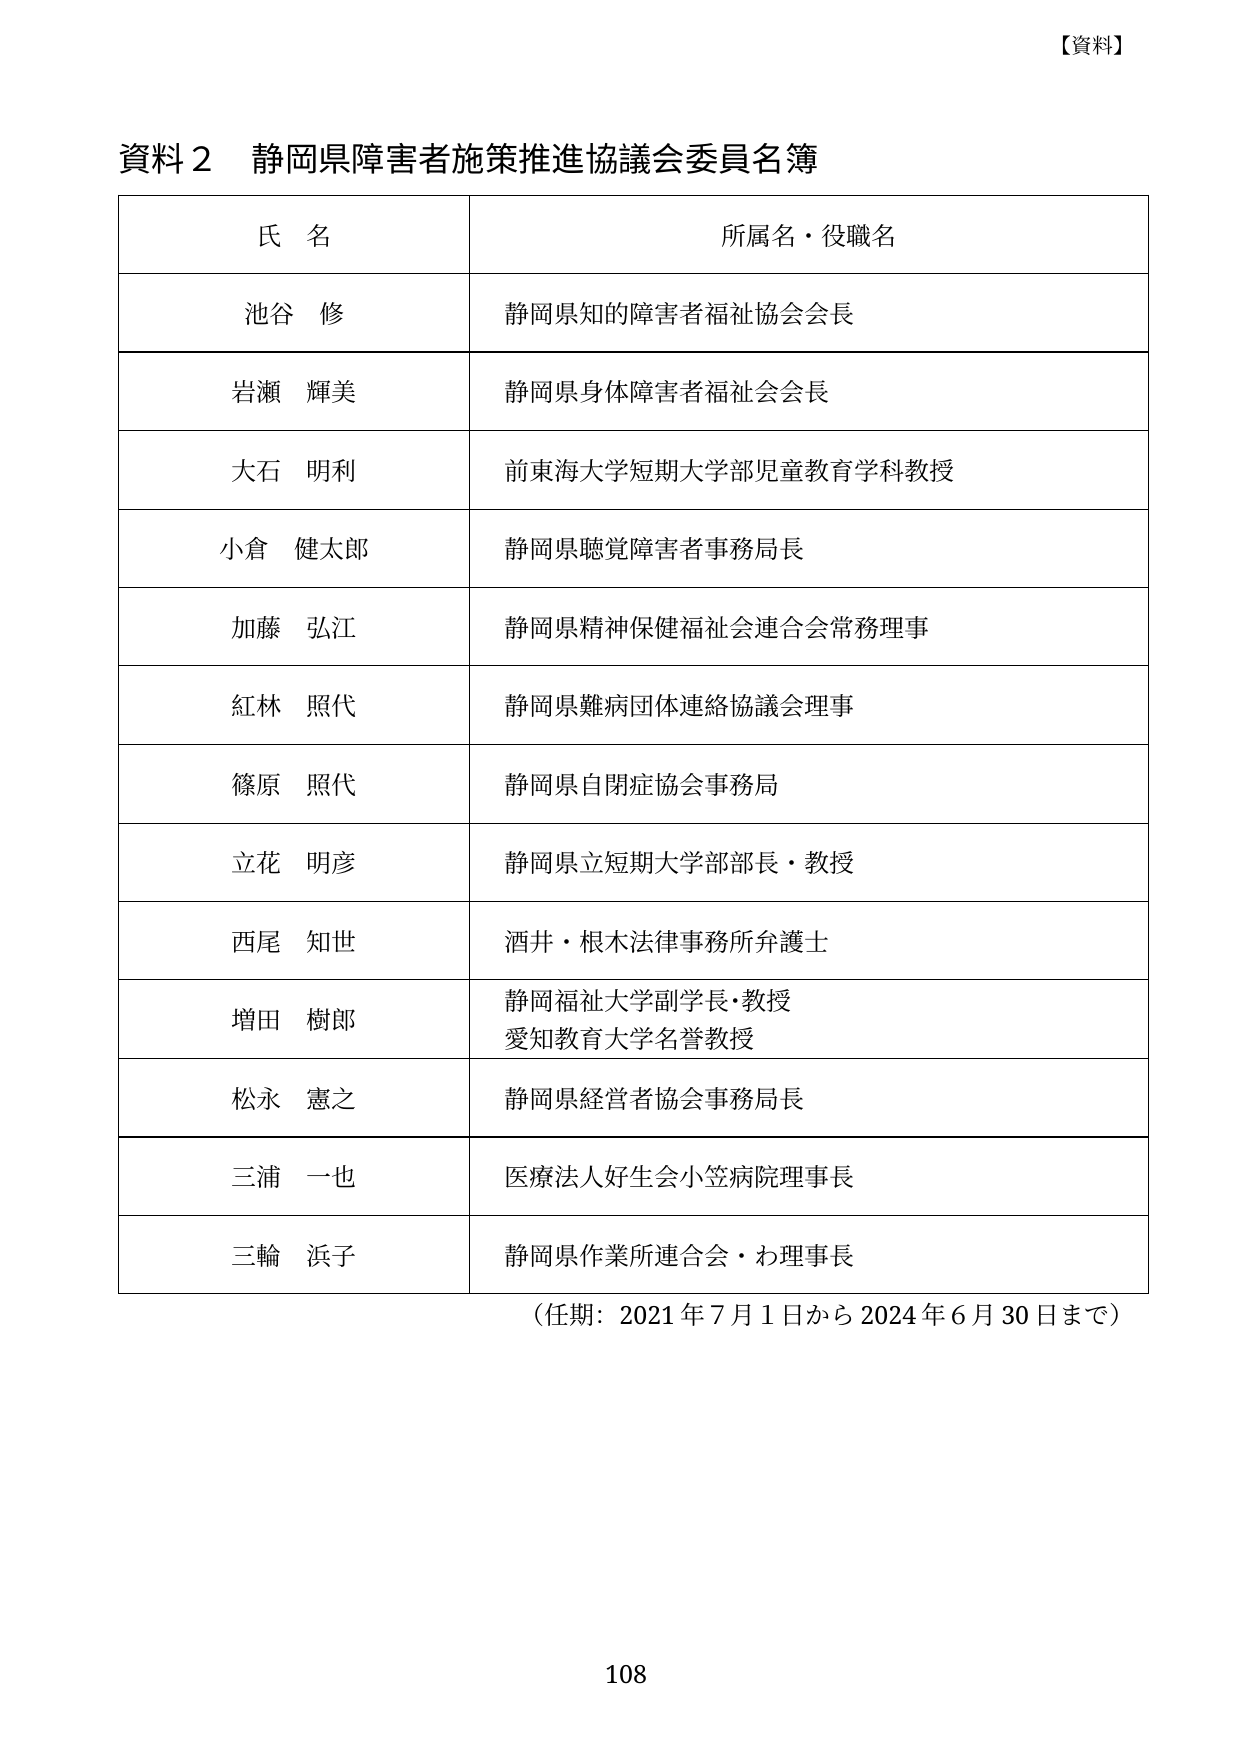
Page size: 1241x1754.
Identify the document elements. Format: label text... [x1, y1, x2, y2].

table_cell 静岡県自閉症協会事務局 [470, 745, 1148, 822]
table_cell 静岡県聴覚障害者事務局長 [470, 510, 1148, 587]
table_cell 静岡県立短期大学部部長・教授 [470, 824, 1148, 901]
table_header 氏 名 [119, 196, 469, 273]
table_cell 医療法人好生会小笠病院理事長 [470, 1138, 1148, 1215]
table_cell 池谷 修 [119, 274, 469, 351]
table_cell 岩瀬 輝美 [119, 353, 469, 430]
table_cell 前東海大学短期大学部児童教育学科教授 [470, 431, 1148, 508]
table_cell 西尾 知世 [119, 902, 469, 979]
table_cell 松永 憲之 [119, 1059, 469, 1136]
table_cell 静岡県難病団体連絡協議会理事 [470, 666, 1148, 744]
table_cell 静岡県身体障害者福祉会会長 [470, 353, 1148, 430]
table_cell 立花 明彦 [119, 824, 469, 901]
table_cell 静岡福祉大学副学長･教授 愛知教育大学名誉教授 [470, 980, 1148, 1058]
table_cell 大石 明利 [119, 431, 469, 508]
table_cell 静岡県精神保健福祉会連合会常務理事 [470, 588, 1148, 665]
subtitle 資料２ 静岡県障害者施策推進協議会委員名簿 [118, 119, 1134, 194]
table_cell 加藤 弘江 [119, 588, 469, 665]
table_cell 増田 樹郎 [119, 980, 469, 1058]
table_cell 静岡県経営者協会事務局長 [470, 1059, 1148, 1136]
table_cell 紅林 照代 [119, 666, 469, 744]
table_cell 三浦 一也 [119, 1138, 469, 1215]
table_cell 静岡県作業所連合会・わ理事長 [470, 1216, 1148, 1293]
table_cell 篠原 照代 [119, 745, 469, 822]
table_cell 小倉 健太郎 [119, 510, 469, 587]
table_cell 静岡県知的障害者福祉協会会長 [470, 274, 1148, 351]
table_cell 三輪 浜子 [119, 1216, 469, 1293]
table_cell 酒井・根木法律事務所弁護士 [470, 902, 1148, 979]
text （任期：2021年７月１日から2024年６月30日まで） [118, 1294, 1134, 1332]
table_header 所属名・役職名 [470, 196, 1148, 273]
